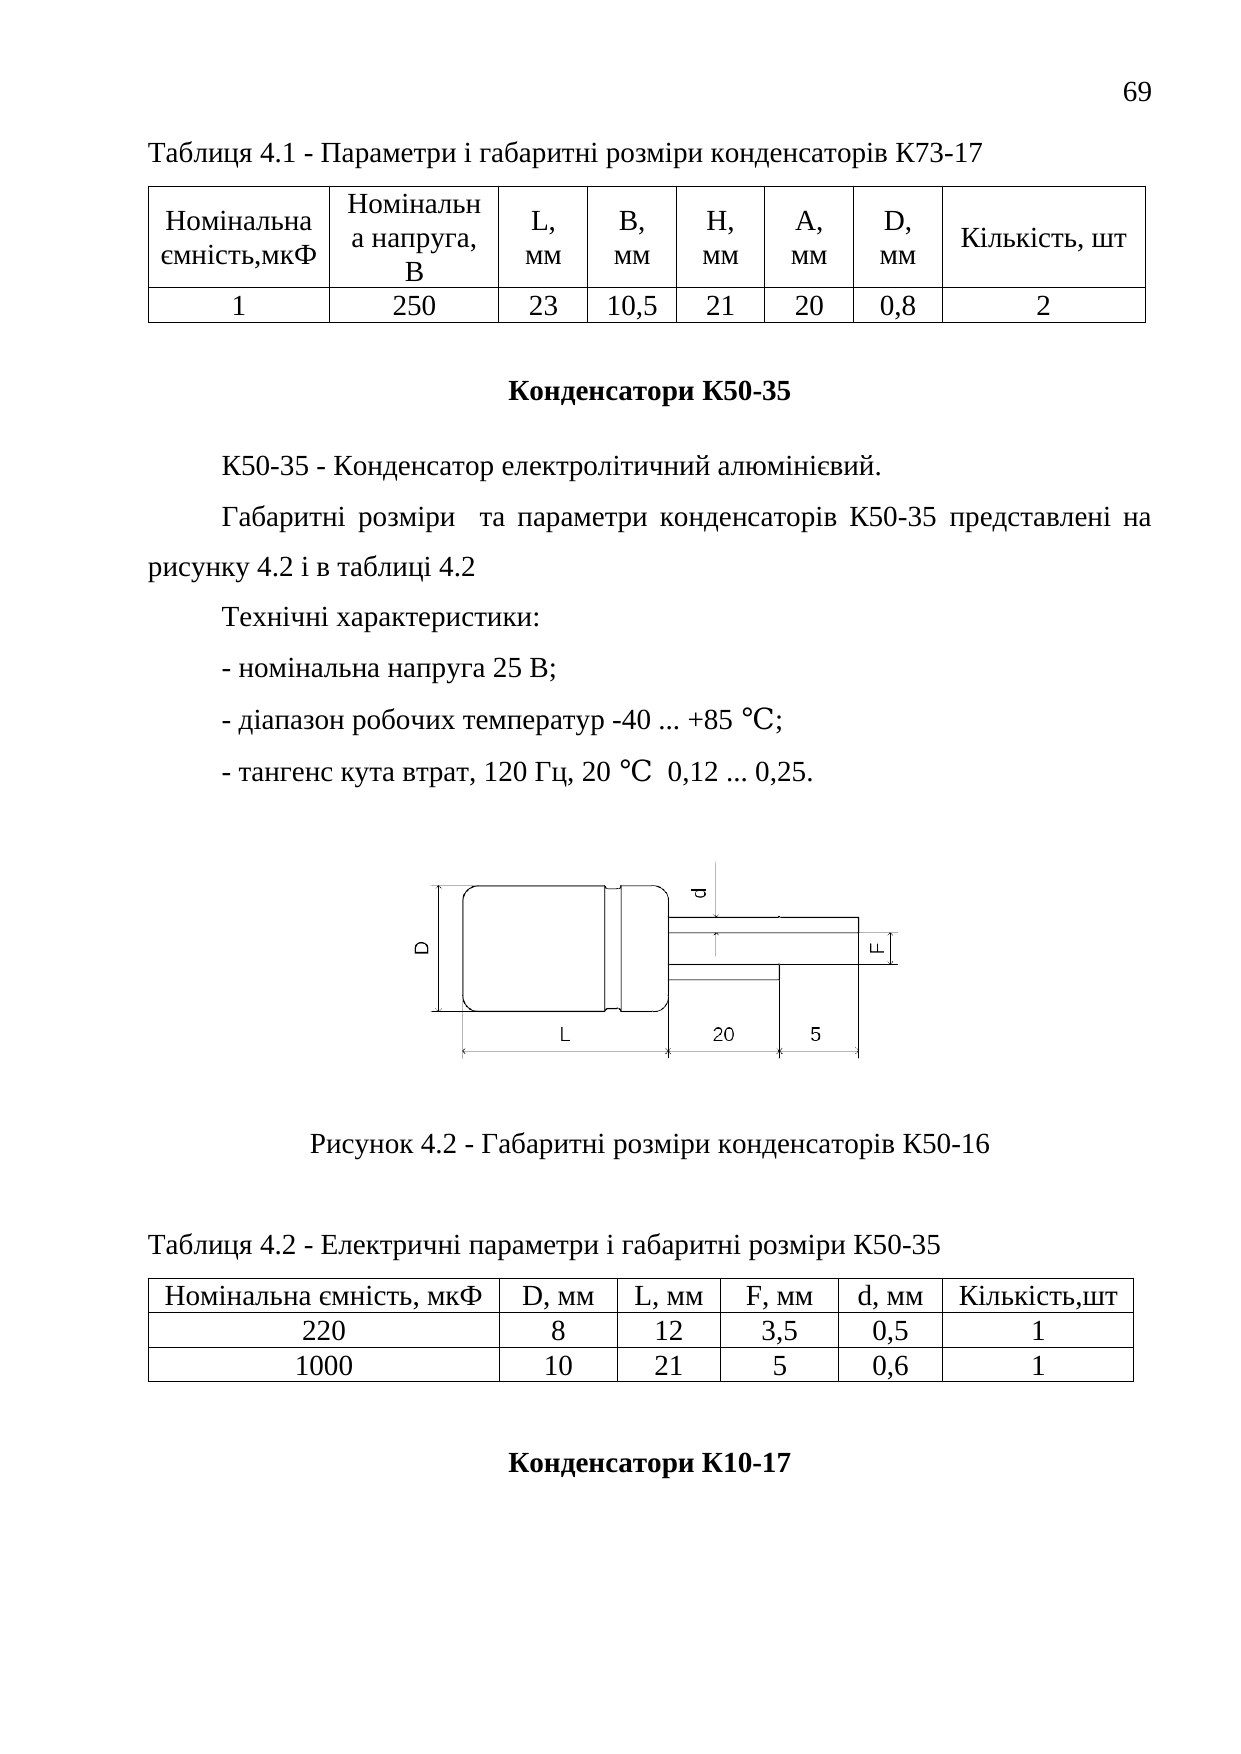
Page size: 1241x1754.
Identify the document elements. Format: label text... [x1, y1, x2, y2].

table_header Н, мм [677, 187, 764, 287]
text Габаритні розміри та параметри конденсаторів К50-35 представлені на рисунку 4.2 і в таблиці 4.2 [148, 499, 1152, 583]
table_cell 23 [499, 288, 587, 322]
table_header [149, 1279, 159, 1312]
text - діапазон робочих температур -40 ... +85 ℃; [148, 700, 1152, 735]
table_header Номінальна ємність,мкФ [149, 187, 329, 287]
table_cell 20 [765, 288, 853, 322]
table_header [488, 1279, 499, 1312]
text Таблиця 4.1 - Параметри і габаритні розміри конденсаторів К73-17 [148, 135, 1152, 169]
table_cell 0,8 [854, 288, 942, 322]
text К50-35 - Конденсатор електролітичний алюмінієвий. [148, 448, 1152, 482]
text Рисунок 4.2 - Габаритні розміри конденсаторів К50-16 [148, 1127, 1152, 1160]
text Таблиця 4.2 - Електричні параметри і габаритні розміри К50-35 [148, 1227, 1152, 1261]
table_cell 1 [149, 288, 329, 322]
table_cell 21 [677, 288, 764, 322]
text - номінальна напруга 25 В; [148, 650, 1152, 683]
table_cell 10,5 [588, 288, 676, 322]
table_header Кількість, шт [943, 187, 1145, 287]
table_cell 2 [943, 288, 1145, 322]
table_header В, мм [588, 187, 676, 287]
table_header Номінальна напруга, В [330, 187, 498, 287]
table_header А, мм [765, 187, 853, 287]
table_header D, мм [854, 187, 942, 287]
text Конденсатори К50-35 [148, 373, 1152, 407]
table_header L, мм [499, 187, 587, 287]
text Технічні характеристики: [148, 599, 1152, 633]
table_cell 250 [330, 288, 498, 322]
text Конденсатори К10-17 [148, 1445, 1152, 1479]
text - тангенс кута втрат, 120 Гц, 20 ℃ 0,12 ... 0,25. [148, 753, 1152, 788]
